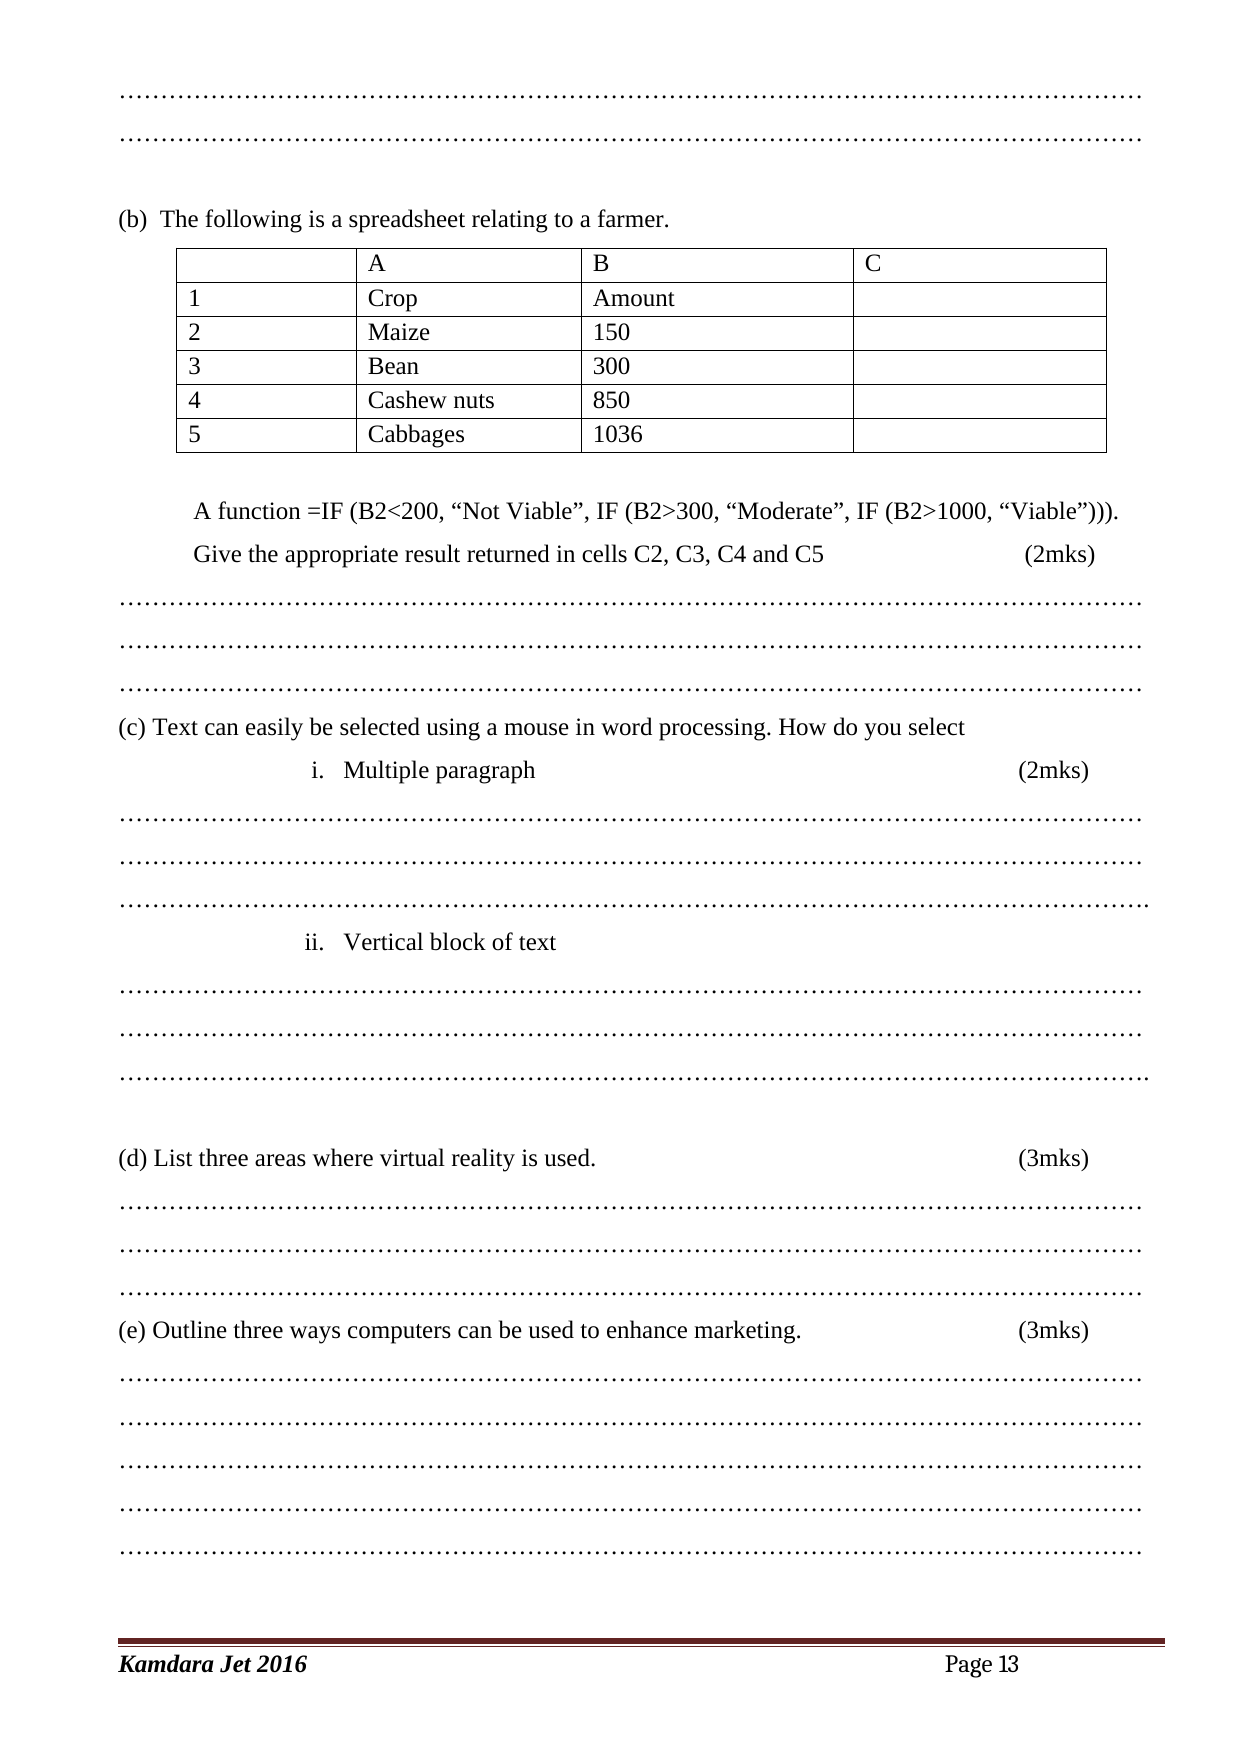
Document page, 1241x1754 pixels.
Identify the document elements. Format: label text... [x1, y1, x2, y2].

table_cell [854, 317, 1106, 350]
text ………………………………………………………………………………………………………………………………………………………………………………………………………………………………………………………………………………………………………………………………………. [118, 970, 1165, 1085]
table_cell [854, 351, 1106, 384]
text A function =IF (B2<200, “Not Viable”, IF (B2>300, “Moderate”, IF (B2>1000, “Viable”))). Give the appropriate result returned in cells C2, C3, C4 and C5 (2mks) [193, 496, 1165, 568]
table_cell Cabbages [357, 419, 581, 452]
text (c) Text can easily be selected using a mouse in word processing. How do you select [118, 712, 1165, 740]
table_cell [854, 283, 1106, 316]
list Vertical block of text [324, 927, 1165, 956]
table_cell Maize [357, 317, 581, 350]
text ………………………………………………………………………………………………………………………………………………………………………………………………………………………………………………………………………………………………………………………………………. [118, 798, 1165, 913]
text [118, 75, 1165, 147]
table_cell 5 [177, 419, 356, 452]
table_cell 4 [177, 385, 356, 418]
text ……………………………………………………………………………………………………………………………………………………………………………………………………………………………………………………………………………………………………………………………………… [118, 582, 1165, 697]
table_header B [582, 249, 853, 282]
text (e) Outline three ways computers can be used to enhance marketing. (3mks) [118, 1315, 1165, 1344]
table_cell Crop [357, 283, 581, 316]
list Multiple paragraph (2mks) [324, 755, 1165, 783]
table_cell 2 [177, 317, 356, 350]
table_cell Cashew nuts [357, 385, 581, 418]
table_header [177, 249, 356, 282]
table_cell Amount [582, 283, 853, 316]
text ……………………………………………………………………………………………………………………………………………………………………………………………………………………………………………………………………………………………………………………………………… [118, 1186, 1165, 1301]
table_cell [854, 419, 1106, 452]
table_cell [854, 385, 1106, 418]
table_cell 1036 [582, 419, 853, 452]
table_cell 3 [177, 351, 356, 384]
text (d) List three areas where virtual reality is used. (3mks) [118, 1143, 1165, 1172]
table_header C [854, 249, 1106, 282]
table_cell 850 [582, 385, 853, 418]
text ………………………………………………………………………………………………………………………………………………………………………………………………………………………………………………………………………………………………………………………………………………………………………………………………………………………………………………………………………………………………………………………………………………………………… [118, 1358, 1165, 1560]
table_cell 1 [177, 283, 356, 316]
text (b) The following is a spreadsheet relating to a farmer. [118, 204, 1165, 233]
table_header A [357, 249, 581, 282]
table_cell 150 [582, 317, 853, 350]
table_cell 300 [582, 351, 853, 384]
table_cell Bean [357, 351, 581, 384]
